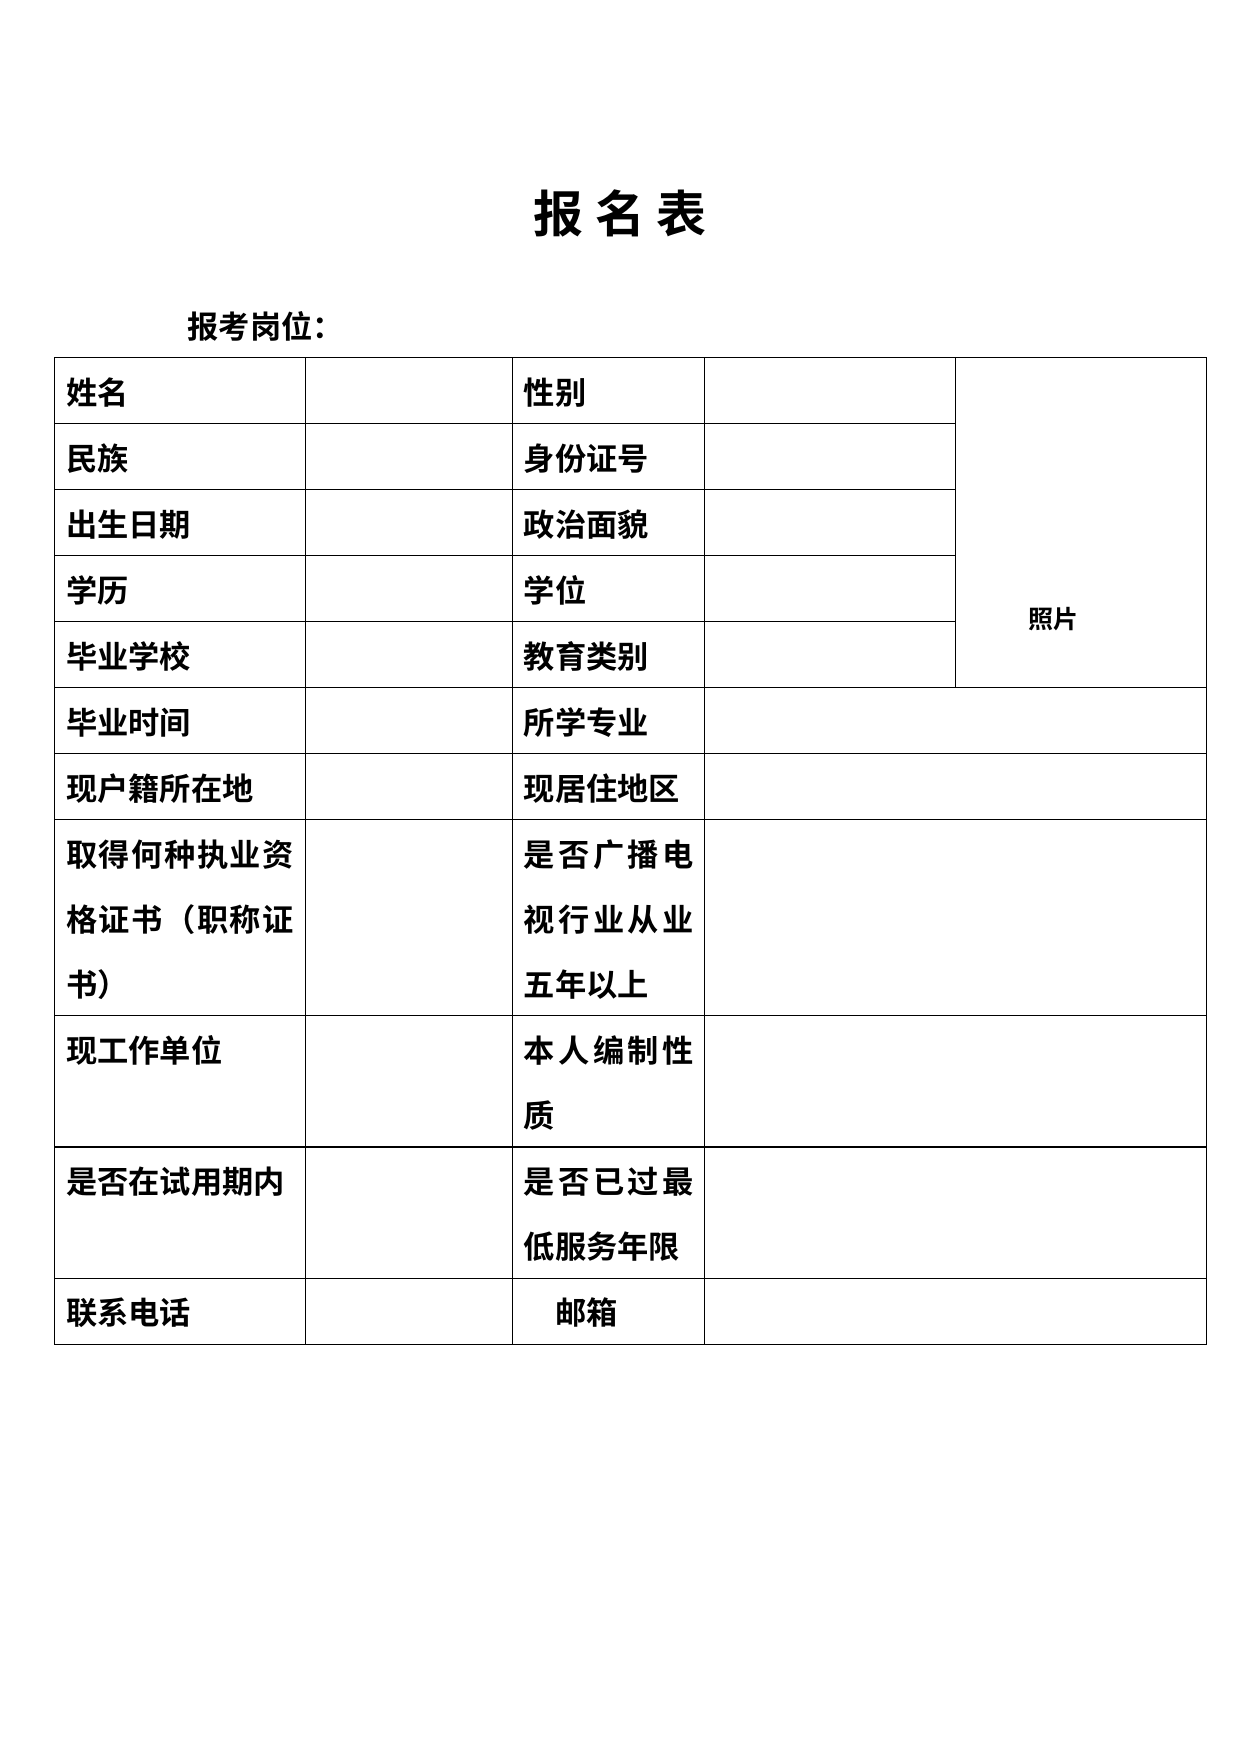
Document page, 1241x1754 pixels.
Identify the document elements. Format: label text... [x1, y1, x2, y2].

table_cell [705, 1279, 1206, 1343]
table_cell 本人编制性质 [513, 1016, 704, 1146]
table_cell 现户籍所在地 [55, 754, 305, 819]
table_cell 是否在试用期内 [55, 1148, 305, 1277]
table_cell [705, 1016, 1206, 1146]
table_header [705, 358, 955, 423]
table_cell [306, 820, 512, 1015]
table_cell 取得何种执业资格证书（职称证书） [55, 820, 305, 1015]
table_cell 身份证号 [513, 424, 704, 489]
table_cell [306, 754, 512, 819]
table_header 性别 [513, 358, 704, 423]
table_cell [306, 490, 512, 555]
table_cell 学历 [55, 556, 305, 621]
text 报考岗位： [187, 292, 1053, 357]
table_cell 毕业时间 [55, 688, 305, 753]
table_cell 学位 [513, 556, 704, 621]
table_cell 是否广播电视行业从业五年以上 [513, 820, 704, 1015]
table_cell 现工作单位 [55, 1016, 305, 1146]
table_cell [705, 688, 1206, 753]
table_header 照片 [956, 358, 1206, 687]
table_cell [705, 1148, 1206, 1277]
table_cell [306, 424, 512, 489]
table_cell [306, 556, 512, 621]
table_cell [705, 622, 955, 687]
table_cell 教育类别 [513, 622, 704, 687]
table_header [306, 358, 512, 423]
table_cell 邮箱 [513, 1279, 704, 1343]
table_cell 是否已过最低服务年限 [513, 1148, 704, 1277]
table_cell [306, 622, 512, 687]
table_cell [705, 424, 955, 489]
text 报 名 表 [187, 162, 1053, 259]
table_cell 所学专业 [513, 688, 704, 753]
table_cell [705, 490, 955, 555]
table_cell [306, 1279, 512, 1343]
table_header 姓名 [55, 358, 305, 423]
table_cell 毕业学校 [55, 622, 305, 687]
table_cell [705, 820, 1206, 1015]
table_cell [705, 754, 1206, 819]
table_cell [306, 688, 512, 753]
table_cell [306, 1148, 512, 1277]
table_cell 出生日期 [55, 490, 305, 555]
table_cell [705, 556, 955, 621]
table_cell [306, 1016, 512, 1146]
table_cell 现居住地区 [513, 754, 704, 819]
table_cell 联系电话 [55, 1279, 305, 1343]
table_cell 政治面貌 [513, 490, 704, 555]
table_cell 民族 [55, 424, 305, 489]
